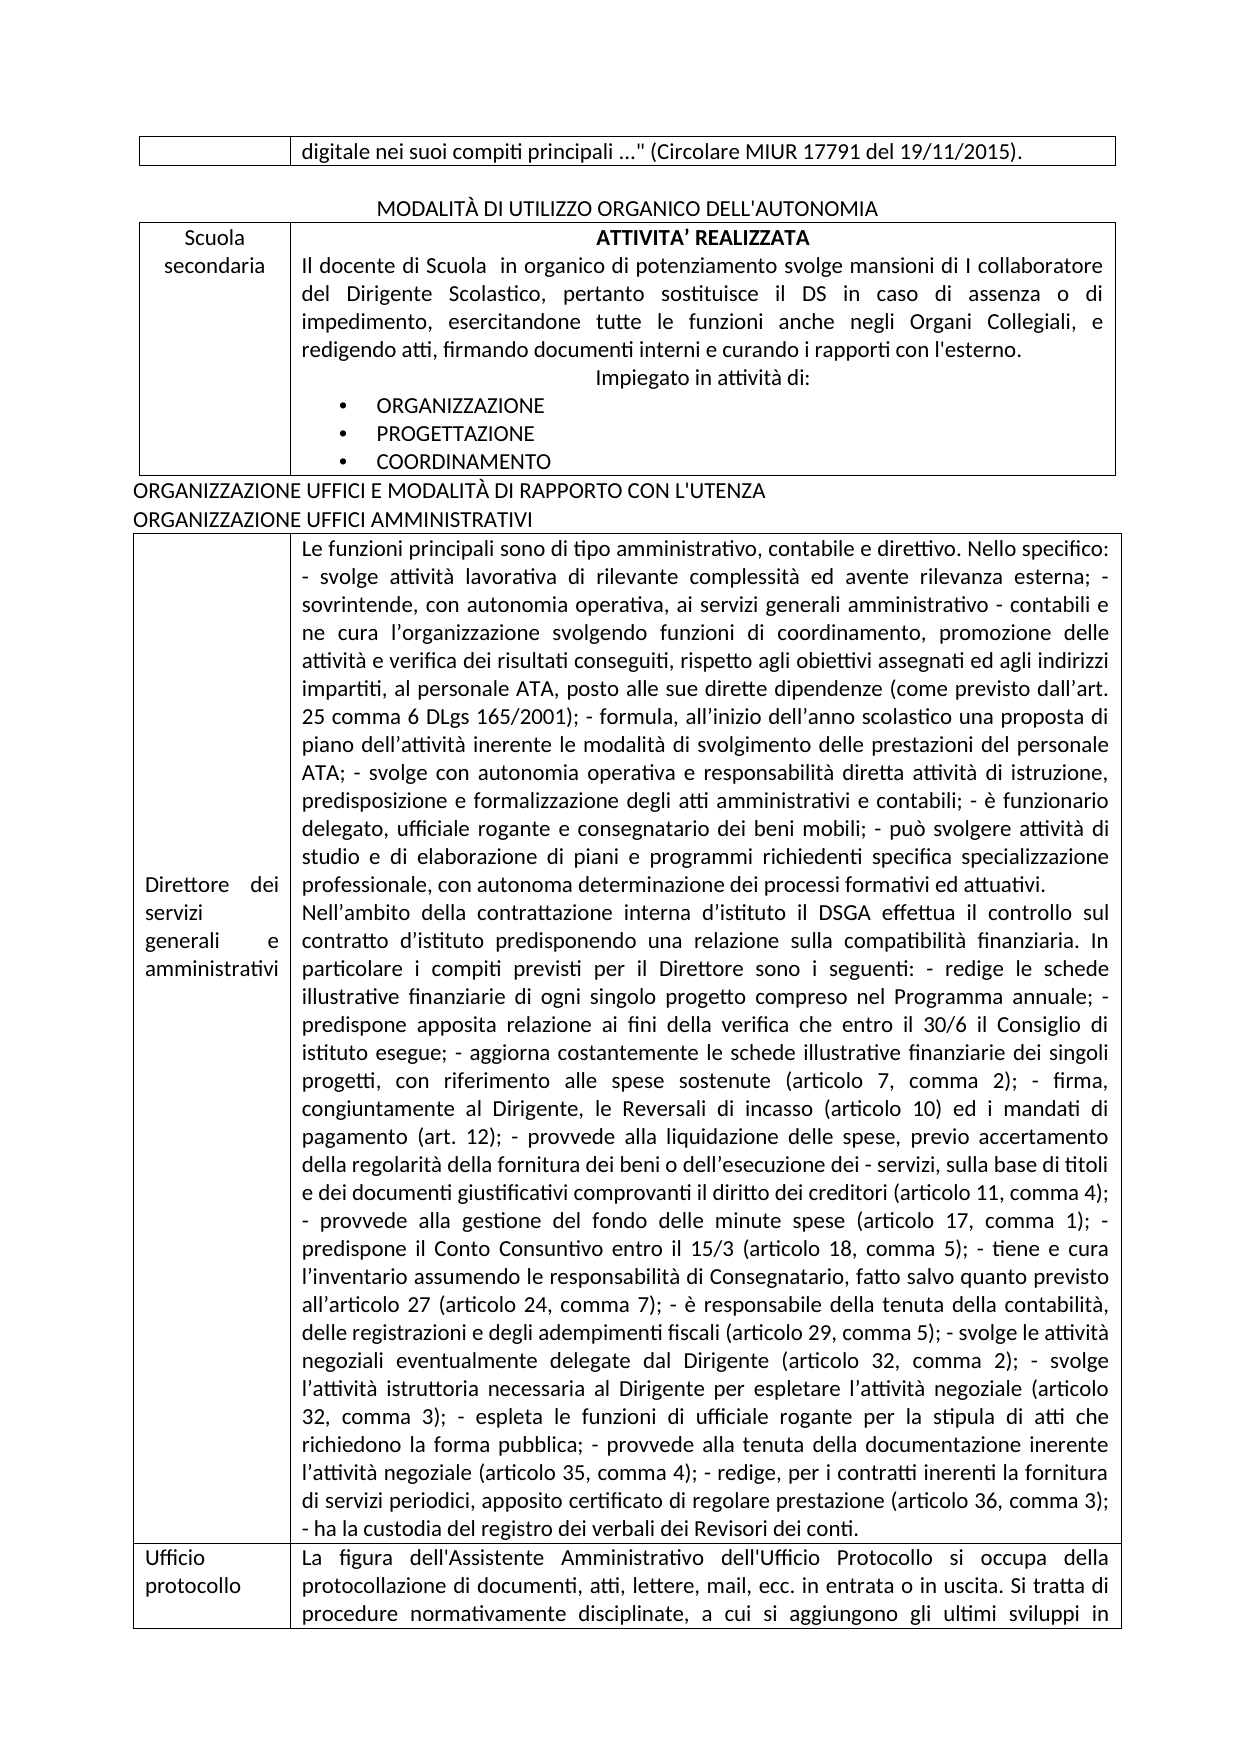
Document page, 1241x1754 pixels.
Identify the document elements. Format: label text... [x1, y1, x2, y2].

table_header Direttore dei servizi generali e amministrativi [134, 534, 290, 1542]
table_header Le funzioni principali sono di tipo amministrativo, contabile e direttivo. Nello specifico: - svolge attività lavorativa di rilevante complessità ed avente rilevanza esterna; - sovrintende, con autonomia operativa, ai servizi generali amministrativo - contabili e ne cura l’organizzazione svolgendo funzioni di coordinamento, promozione delle attività e verifica dei risultati conseguiti, rispetto agli obiettivi assegnati ed agli indirizzi impartiti, al personale ATA, posto alle sue dirette dipendenze (come previsto dall’art. 25 comma 6 DLgs 165/2001); - formula, all’inizio dell’anno scolastico una proposta di piano dell’attività inerente le modalità di svolgimento delle prestazioni del personale ATA; - svolge con autonomia operativa e responsabilità diretta attività di istruzione, predisposizione e formalizzazione degli atti amministrativi e contabili; - è funzionario delegato, ufficiale rogante e consegnatario dei beni mobili; - può svolgere attività di studio e di elaborazione di piani e programmi richiedenti specifica specializzazione professionale, con autonoma determinazione dei processi formativi ed attuativi. Nell’ambito della contrattazione interna d’istituto il DSGA effettua il controllo sul contratto d’istituto predisponendo una relazione sulla compatibilità finanziaria. In particolare i compiti previsti per il Direttore sono i seguenti: - redige le schede illustrative finanziarie di ogni singolo progetto compreso nel Programma annuale; - predispone apposita relazione ai fini della verifica che entro il 30/6 il Consiglio di istituto esegue; - aggiorna costantemente le schede illustrative finanziarie dei singoli progetti, con riferimento alle spese sostenute (articolo 7, comma 2); - firma, congiuntamente al Dirigente, le Reversali di incasso (articolo 10) ed i mandati di pagamento (art. 12); - provvede alla liquidazione delle spese, previo accertamento della regolarità della fornitura dei beni o dell’esecuzione dei - servizi, sulla base di titoli e dei documenti giustificativi comprovanti il diritto dei creditori (articolo 11, comma 4); - provvede alla gestione del fondo delle minute spese (articolo 17, comma 1); - predispone il Conto Consuntivo entro il 15/3 (articolo 18, comma 5); - tiene e cura l’inventario assumendo le responsabilità di Consegnatario, fatto salvo quanto previsto all’articolo 27 (articolo 24, comma 7); - è responsabile della tenuta della contabilità, delle registrazioni e degli adempimenti fiscali (articolo 29, comma 5); - svolge le attività negoziali eventualmente delegate dal Dirigente (articolo 32, comma 2); - svolge l’attività istruttoria necessaria al Dirigente per espletare l’attività negoziale (articolo 32, comma 3); - espleta le funzioni di ufficiale rogante per la stipula di atti che richiedono la forma pubblica; - provvede alla tenuta della documentazione inerente l’attività negoziale (articolo 35, comma 4); - redige, per i contratti inerenti la fornitura di servizi periodici, apposito certificato di regolare prestazione (articolo 36, comma 3); - ha la custodia del registro dei verbali dei Revisori dei conti. [291, 534, 1121, 1542]
table_cell Ufficio protocollo [134, 1544, 290, 1628]
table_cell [291, 1544, 1121, 1628]
text ORGANIZZAZIONE UFFICI E MODALITÀ DI RAPPORTO CON L'UTENZA [133, 477, 1122, 505]
text ORGANIZZAZIONE UFFICI AMMINISTRATIVI [133, 505, 1122, 533]
